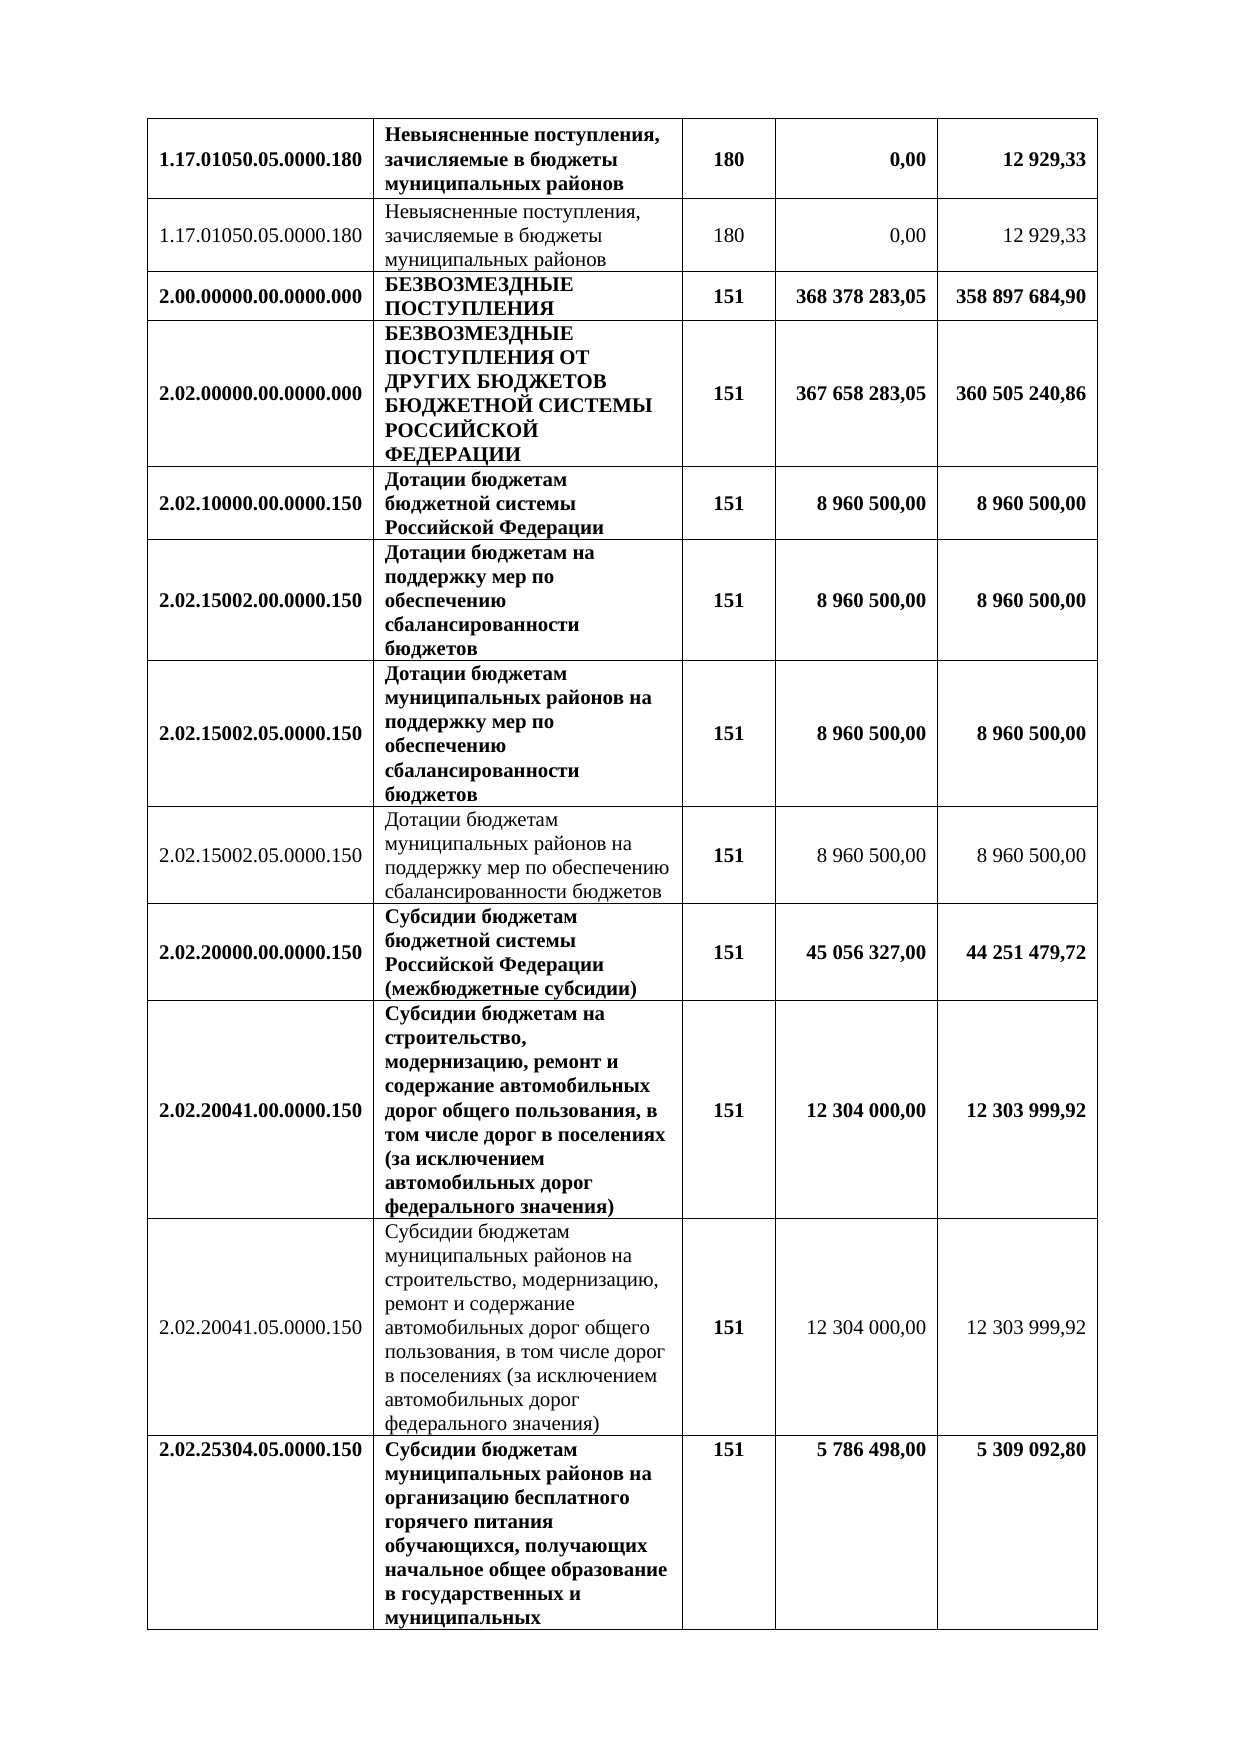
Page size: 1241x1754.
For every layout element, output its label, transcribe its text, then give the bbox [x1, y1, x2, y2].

table_cell 2.02.15002.05.0000.150 [148, 661, 373, 806]
table_cell 12 304 000,00 [776, 1219, 937, 1435]
table_cell 8 960 500,00 [938, 661, 1097, 806]
table_cell 12 304 000,00 [776, 1001, 937, 1218]
table_cell 367 658 283,05 [776, 321, 937, 466]
table_cell 8 960 500,00 [938, 540, 1097, 660]
table_cell 5 309 092,80 [938, 1436, 1097, 1629]
table_cell 0,00 [776, 119, 937, 198]
table_cell 368 378 283,05 [776, 272, 937, 320]
table_cell 8 960 500,00 [938, 807, 1097, 903]
table_cell 358 897 684,90 [938, 272, 1097, 320]
table_cell 8 960 500,00 [776, 467, 937, 539]
table_cell 151 [683, 272, 775, 320]
table_cell 12 929,33 [938, 199, 1097, 271]
table_cell 2.02.15002.05.0000.150 [148, 807, 373, 903]
table_cell Субсидии бюджетам бюджетной системы Российской Федерации (межбюджетные субсидии) [374, 904, 682, 1000]
table_cell 151 [683, 807, 775, 903]
table_cell 8 960 500,00 [776, 540, 937, 660]
table_cell 44 251 479,72 [938, 904, 1097, 1000]
table_cell 180 [683, 199, 775, 271]
table_cell 8 960 500,00 [776, 807, 937, 903]
table_cell 1.17.01050.05.0000.180 [148, 199, 373, 271]
table_cell 151 [683, 904, 775, 1000]
table_cell 360 505 240,86 [938, 321, 1097, 466]
table_cell 151 [683, 540, 775, 660]
table_cell 12 929,33 [938, 119, 1097, 198]
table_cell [148, 1436, 373, 1629]
table_cell 0,00 [776, 199, 937, 271]
table_cell 2.02.20041.05.0000.150 [148, 1219, 373, 1435]
table_cell 151 [683, 661, 775, 806]
table_cell 151 [683, 1219, 775, 1435]
table_cell БЕЗВОЗМЕЗДНЫЕ ПОСТУПЛЕНИЯ ОТ ДРУГИХ БЮДЖЕТОВ БЮДЖЕТНОЙ СИСТЕМЫ РОССИЙСКОЙ ФЕДЕРАЦИИ [374, 321, 682, 466]
table_cell Дотации бюджетам на поддержку мер по обеспечению сбалансированности бюджетов [374, 540, 682, 660]
table_cell 151 [683, 321, 775, 466]
table_cell Невыясненные поступления, зачисляемые в бюджеты муниципальных районов [374, 119, 682, 198]
table_cell Невыясненные поступления, зачисляемые в бюджеты муниципальных районов [374, 199, 682, 271]
table_cell Дотации бюджетам муниципальных районов на поддержку мер по обеспечению сбалансированности бюджетов [374, 661, 682, 806]
table_cell 180 [683, 119, 775, 198]
table_cell 5 786 498,00 [776, 1436, 937, 1629]
table_cell 8 960 500,00 [938, 467, 1097, 539]
table_cell 2.02.20000.00.0000.150 [148, 904, 373, 1000]
table_cell БЕЗВОЗМЕЗДНЫЕ ПОСТУПЛЕНИЯ [374, 272, 682, 320]
table_cell 151 [683, 1436, 775, 1629]
table_cell 2.02.15002.00.0000.150 [148, 540, 373, 660]
table_cell 12 303 999,92 [938, 1219, 1097, 1435]
table_cell 151 [683, 467, 775, 539]
table_cell Дотации бюджетам бюджетной системы Российской Федерации [374, 467, 682, 539]
table_cell Дотации бюджетам муниципальных районов на поддержку мер по обеспечению сбалансированности бюджетов [374, 807, 682, 903]
table_cell 2.02.20041.00.0000.150 [148, 1001, 373, 1218]
table_cell 151 [683, 1001, 775, 1218]
table_cell 1.17.01050.05.0000.180 [148, 119, 373, 198]
table_cell Субсидии бюджетам на строительство, модернизацию, ремонт и содержание автомобильных дорог общего пользования, в том числе дорог в поселениях (за исключением автомобильных дорог федерального значения) [374, 1001, 682, 1218]
table_cell 8 960 500,00 [776, 661, 937, 806]
table_cell 12 303 999,92 [938, 1001, 1097, 1218]
table_cell Субсидии бюджетам муниципальных районов на строительство, модернизацию, ремонт и содержание автомобильных дорог общего пользования, в том числе дорог в поселениях (за исключением автомобильных дорог федерального значения) [374, 1219, 682, 1435]
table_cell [374, 1436, 682, 1629]
table_cell 2.02.00000.00.0000.000 [148, 321, 373, 466]
table_cell 45 056 327,00 [776, 904, 937, 1000]
table_cell 2.00.00000.00.0000.000 [148, 272, 373, 320]
table_cell 2.02.10000.00.0000.150 [148, 467, 373, 539]
